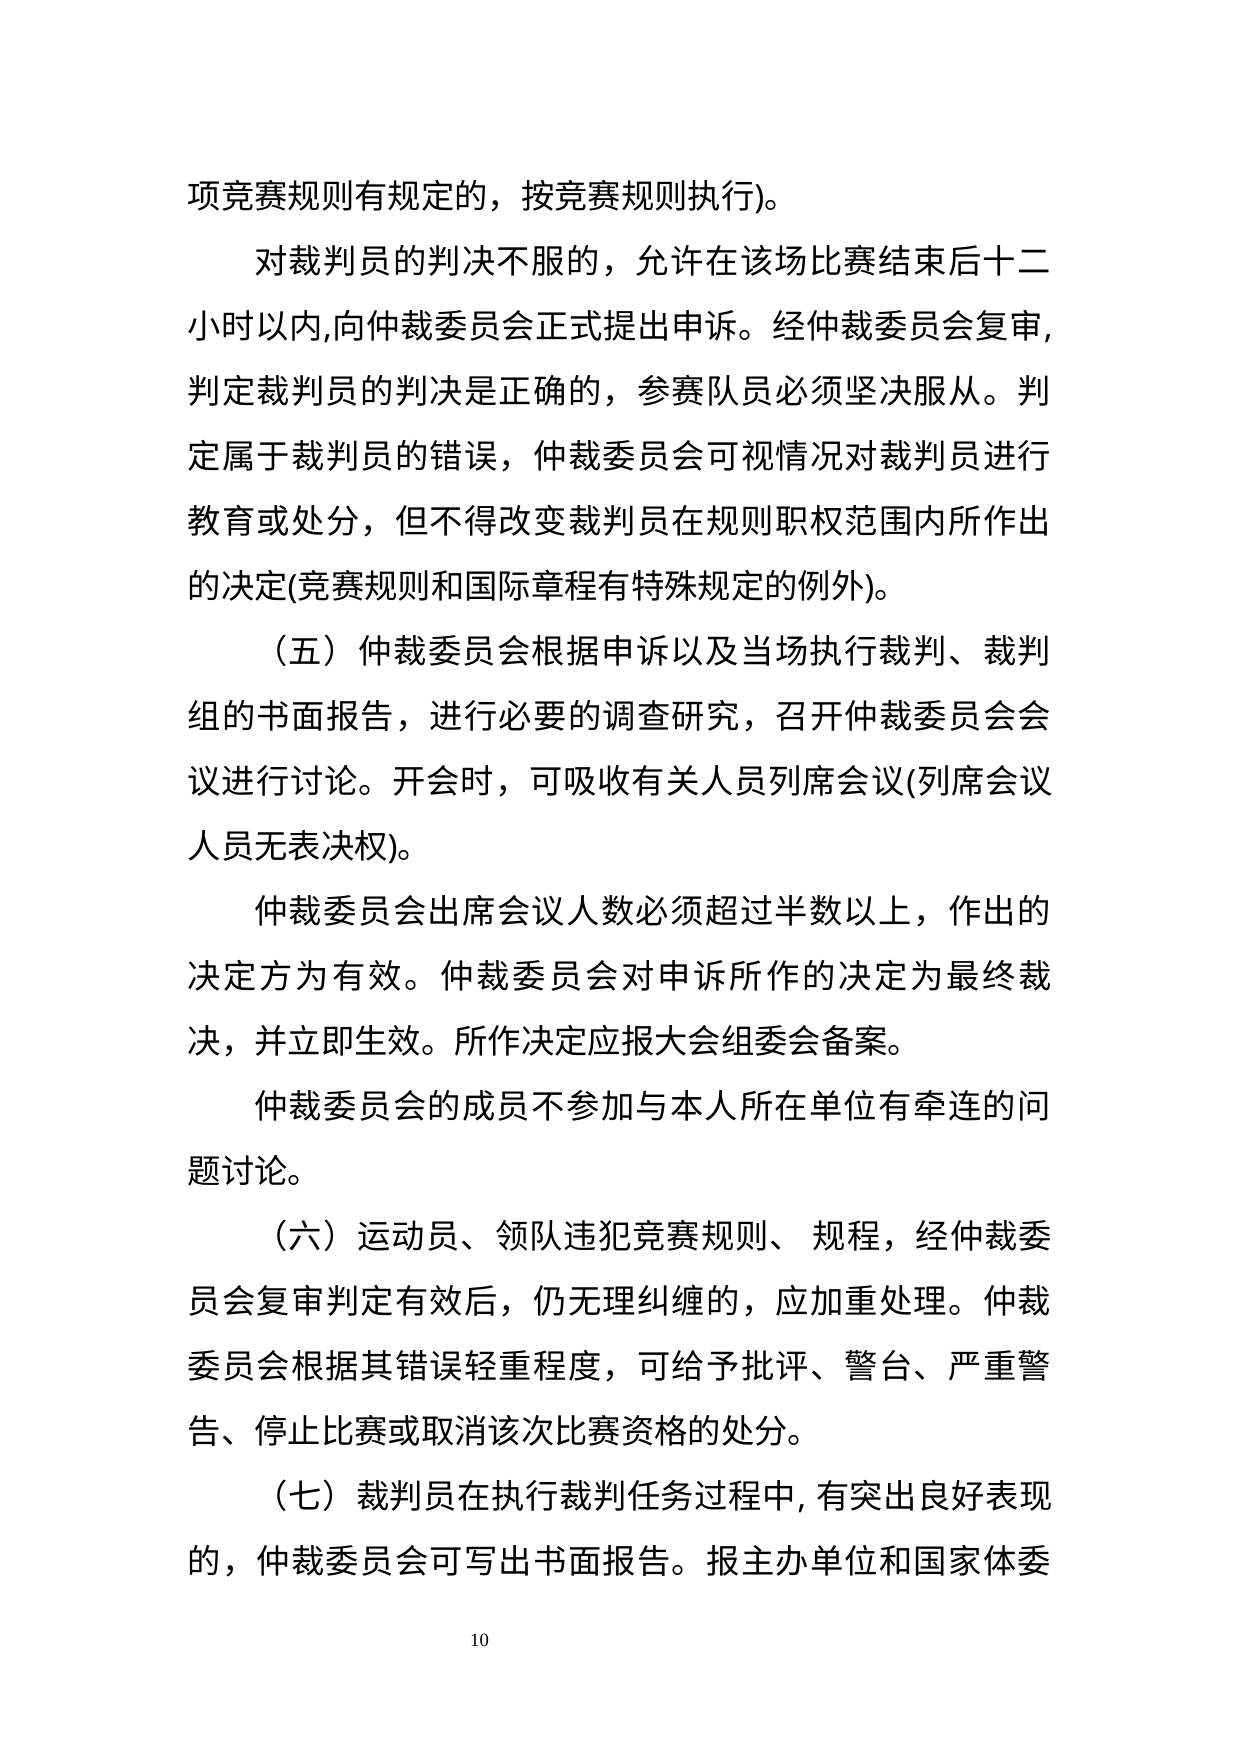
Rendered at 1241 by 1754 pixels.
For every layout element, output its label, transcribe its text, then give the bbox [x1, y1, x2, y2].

text （五）仲裁委员会根据申诉以及当场执行裁判、裁判组的书面报告，进行必要的调查研究，召开仲裁委员会会议进行讨论。开会时，可吸收有关人员列席会议(列席会议人员无表决权)。 [187, 617, 1053, 877]
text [187, 162, 1053, 227]
text 对裁判员的判决不服的，允许在该场比赛结束后十二小时以内,向仲裁委员会正式提出申诉。经仲裁委员会复审,判定裁判员的判决是正确的，参赛队员必须坚决服从。判定属于裁判员的错误，仲裁委员会可视情况对裁判员进行教育或处分，但不得改变裁判员在规则职权范围内所作出的决定(竞赛规则和国际章程有特殊规定的例外)。 [187, 227, 1053, 617]
text 仲裁委员会出席会议人数必须超过半数以上，作出的决定方为有效。仲裁委员会对申诉所作的决定为最终裁决，并立即生效。所作决定应报大会组委会备案。 [187, 877, 1053, 1072]
text 仲裁委员会的成员不参加与本人所在单位有牵连的问题讨论。 [187, 1072, 1053, 1202]
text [187, 1462, 1053, 1592]
text （六）运动员、领队违犯竞赛规则、 规程，经仲裁委员会复审判定有效后，仍无理纠缠的，应加重处理。仲裁委员会根据其错误轻重程度，可给予批评、警台、严重警告、停止比赛或取消该次比赛资格的处分。 [187, 1202, 1053, 1462]
